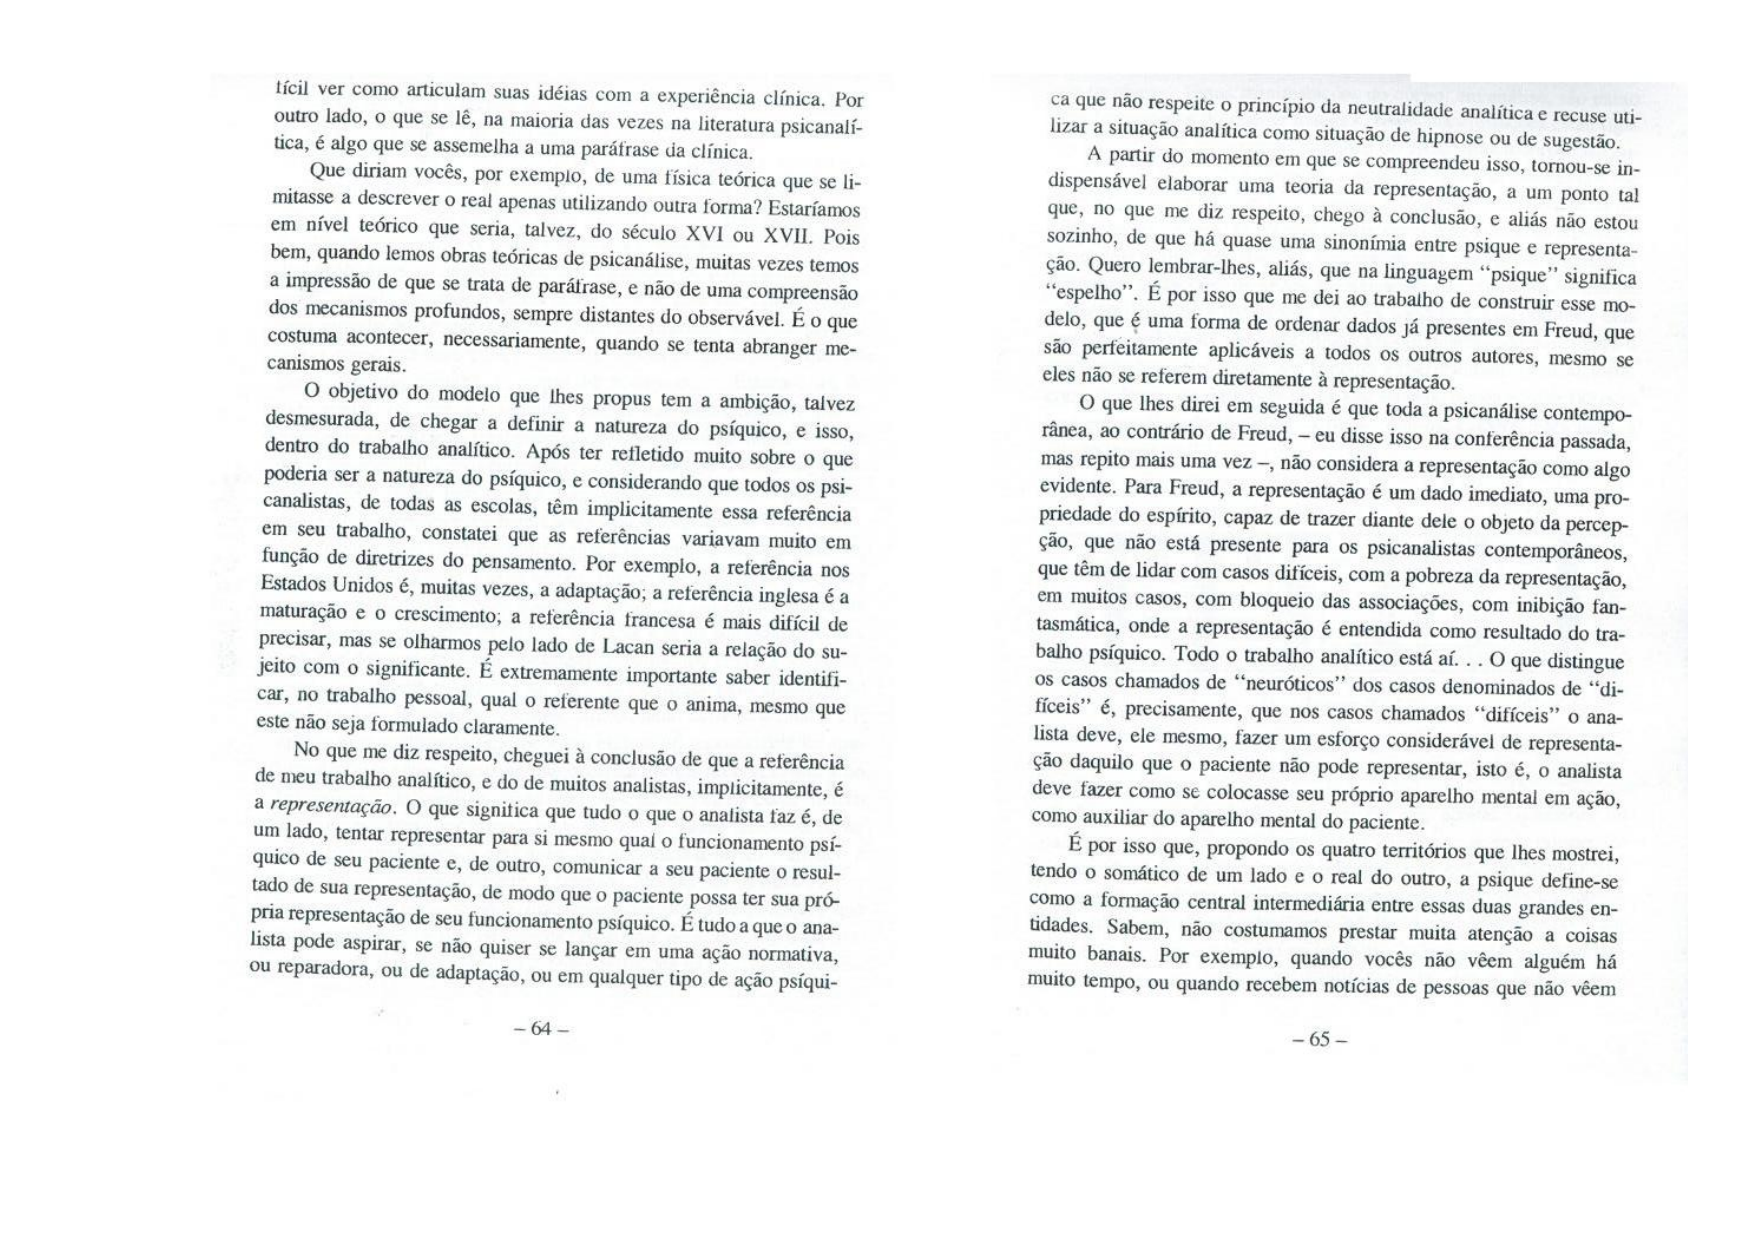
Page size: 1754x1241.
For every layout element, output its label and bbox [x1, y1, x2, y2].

picture [67, 35, 1688, 1205]
